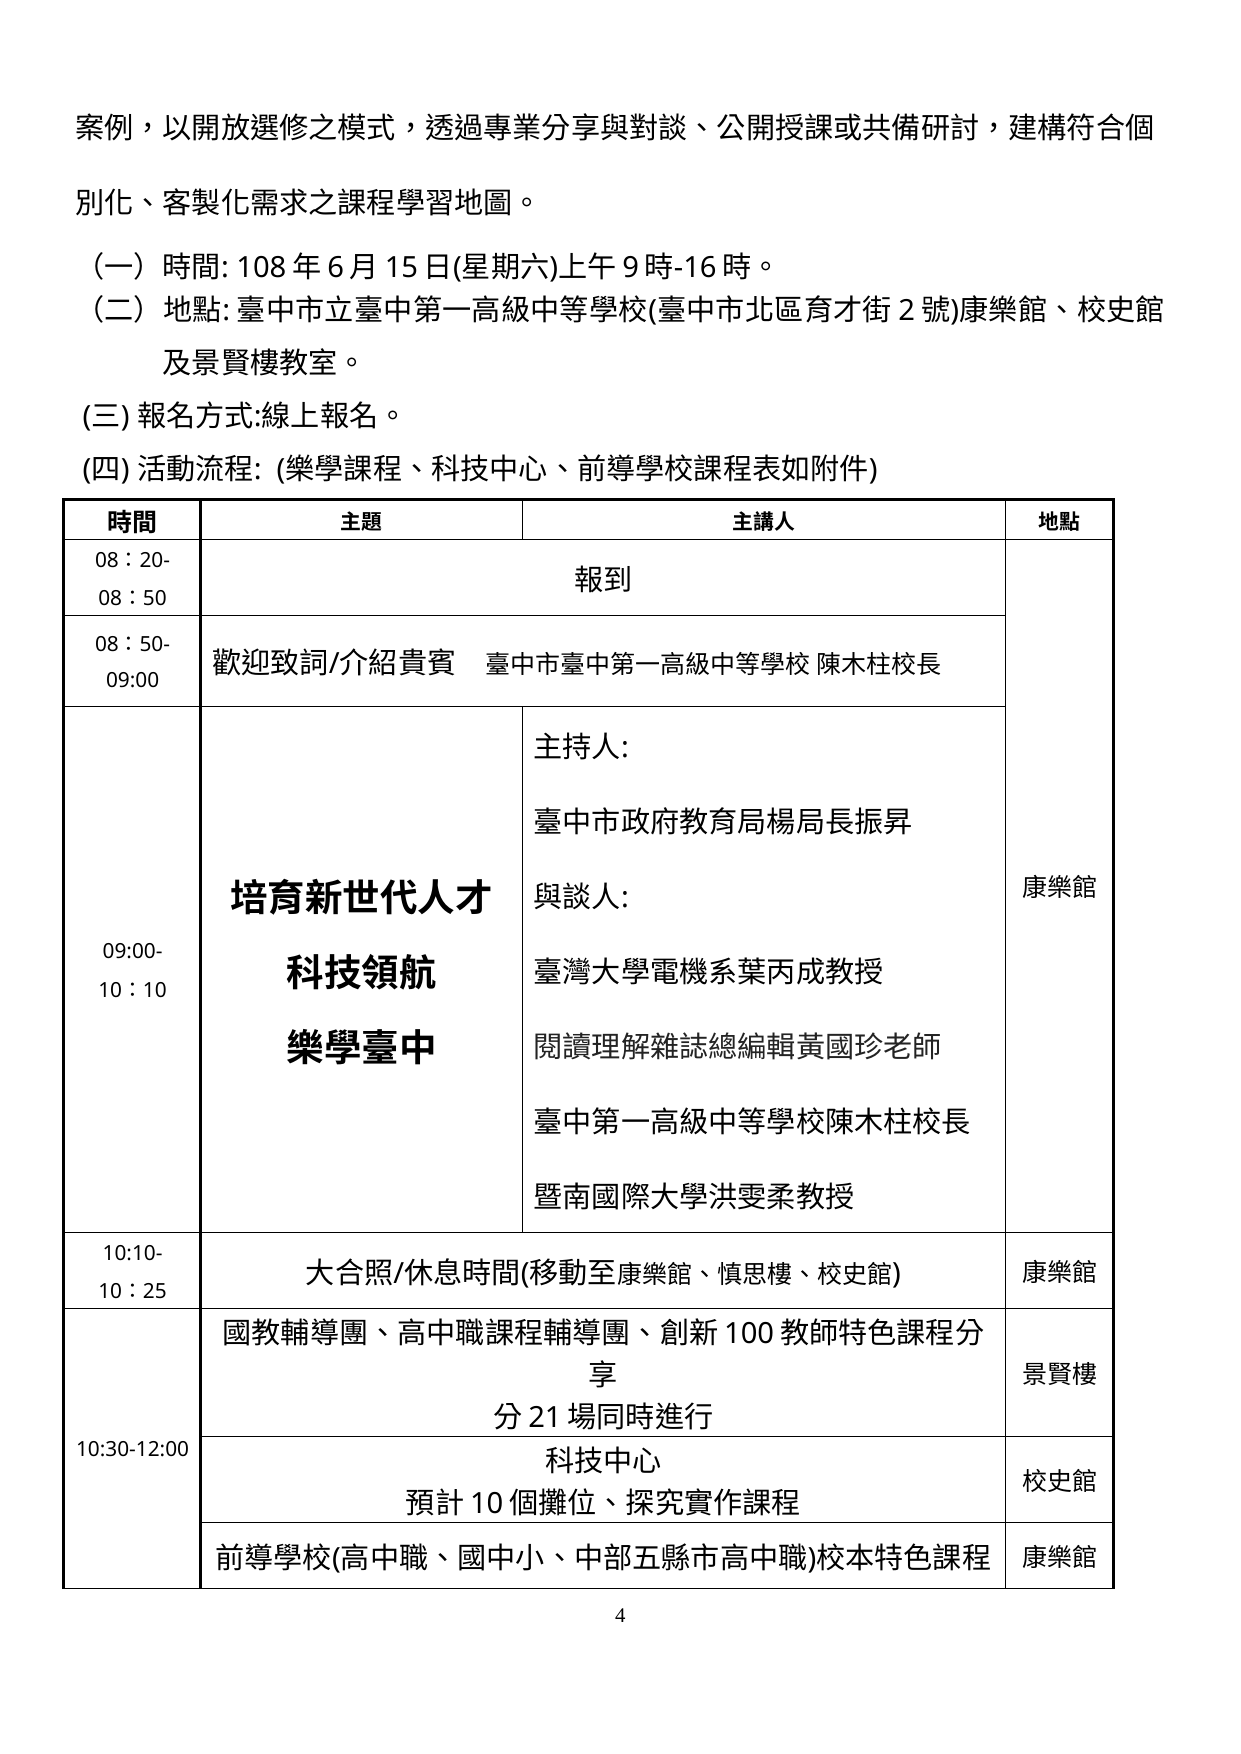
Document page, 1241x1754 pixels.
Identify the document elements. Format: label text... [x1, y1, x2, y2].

table_cell 歡迎致詞/介紹貴賓 臺中市臺中第一高級中等學校 陳木柱校長 [202, 616, 1005, 706]
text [75, 89, 1165, 239]
table_cell 景賢樓 [1006, 1309, 1112, 1436]
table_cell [202, 1523, 1005, 1588]
table_cell 康樂館 [1006, 1233, 1112, 1308]
text (四) 活動流程: (樂學課程、科技中心、前導學校課程表如附件) [75, 445, 1165, 488]
table_cell 報到 [202, 540, 1005, 615]
table_cell 康樂館 [1006, 1523, 1112, 1588]
table_header 地點 [1006, 501, 1112, 539]
text (三) 報名方式:線上報名。 [75, 392, 1165, 435]
text （二）地點: 臺中市立臺中第一高級中等學校(臺中市北區育才街2號)康樂館、校史館及景賢樓教室。 [75, 287, 1165, 382]
table_cell 國教輔導團、高中職課程輔導團、創新100教師特色課程分享 分21場同時進行 [202, 1309, 1005, 1436]
table_cell 09:00- 10：10 [65, 707, 199, 1232]
table_cell 大合照/休息時間(移動至康樂館、慎思樓、校史館) [202, 1233, 1005, 1308]
table_cell 10:30-12:00 [65, 1309, 199, 1588]
table_header 主講人 [523, 501, 1005, 539]
table_header 主題 [202, 501, 522, 539]
table_header 時間 [65, 501, 199, 539]
table_cell 校史館 [1006, 1437, 1112, 1522]
table_cell 08：20- 08：50 [65, 540, 199, 615]
table_cell 科技中心 預計10個攤位、探究實作課程 [202, 1437, 1005, 1522]
table_cell 主持人: 臺中市政府教育局楊局長振昇 與談人: 臺灣大學電機系葉丙成教授 閱讀理解雜誌總編輯黃國珍老師 臺中第一高級中等學校陳木柱校長 暨南國際大學洪雯柔教授 [523, 707, 1005, 1232]
text （一）時間: 108年6月15日(星期六)上午9時-16時。 [75, 239, 1165, 287]
table_cell 康樂館 [1006, 540, 1112, 1232]
table_cell 10:10- 10：25 [65, 1233, 199, 1308]
table_cell 培育新世代人才 科技領航 樂學臺中 [202, 707, 522, 1232]
table_cell 08：50- 09:00 [65, 616, 199, 706]
